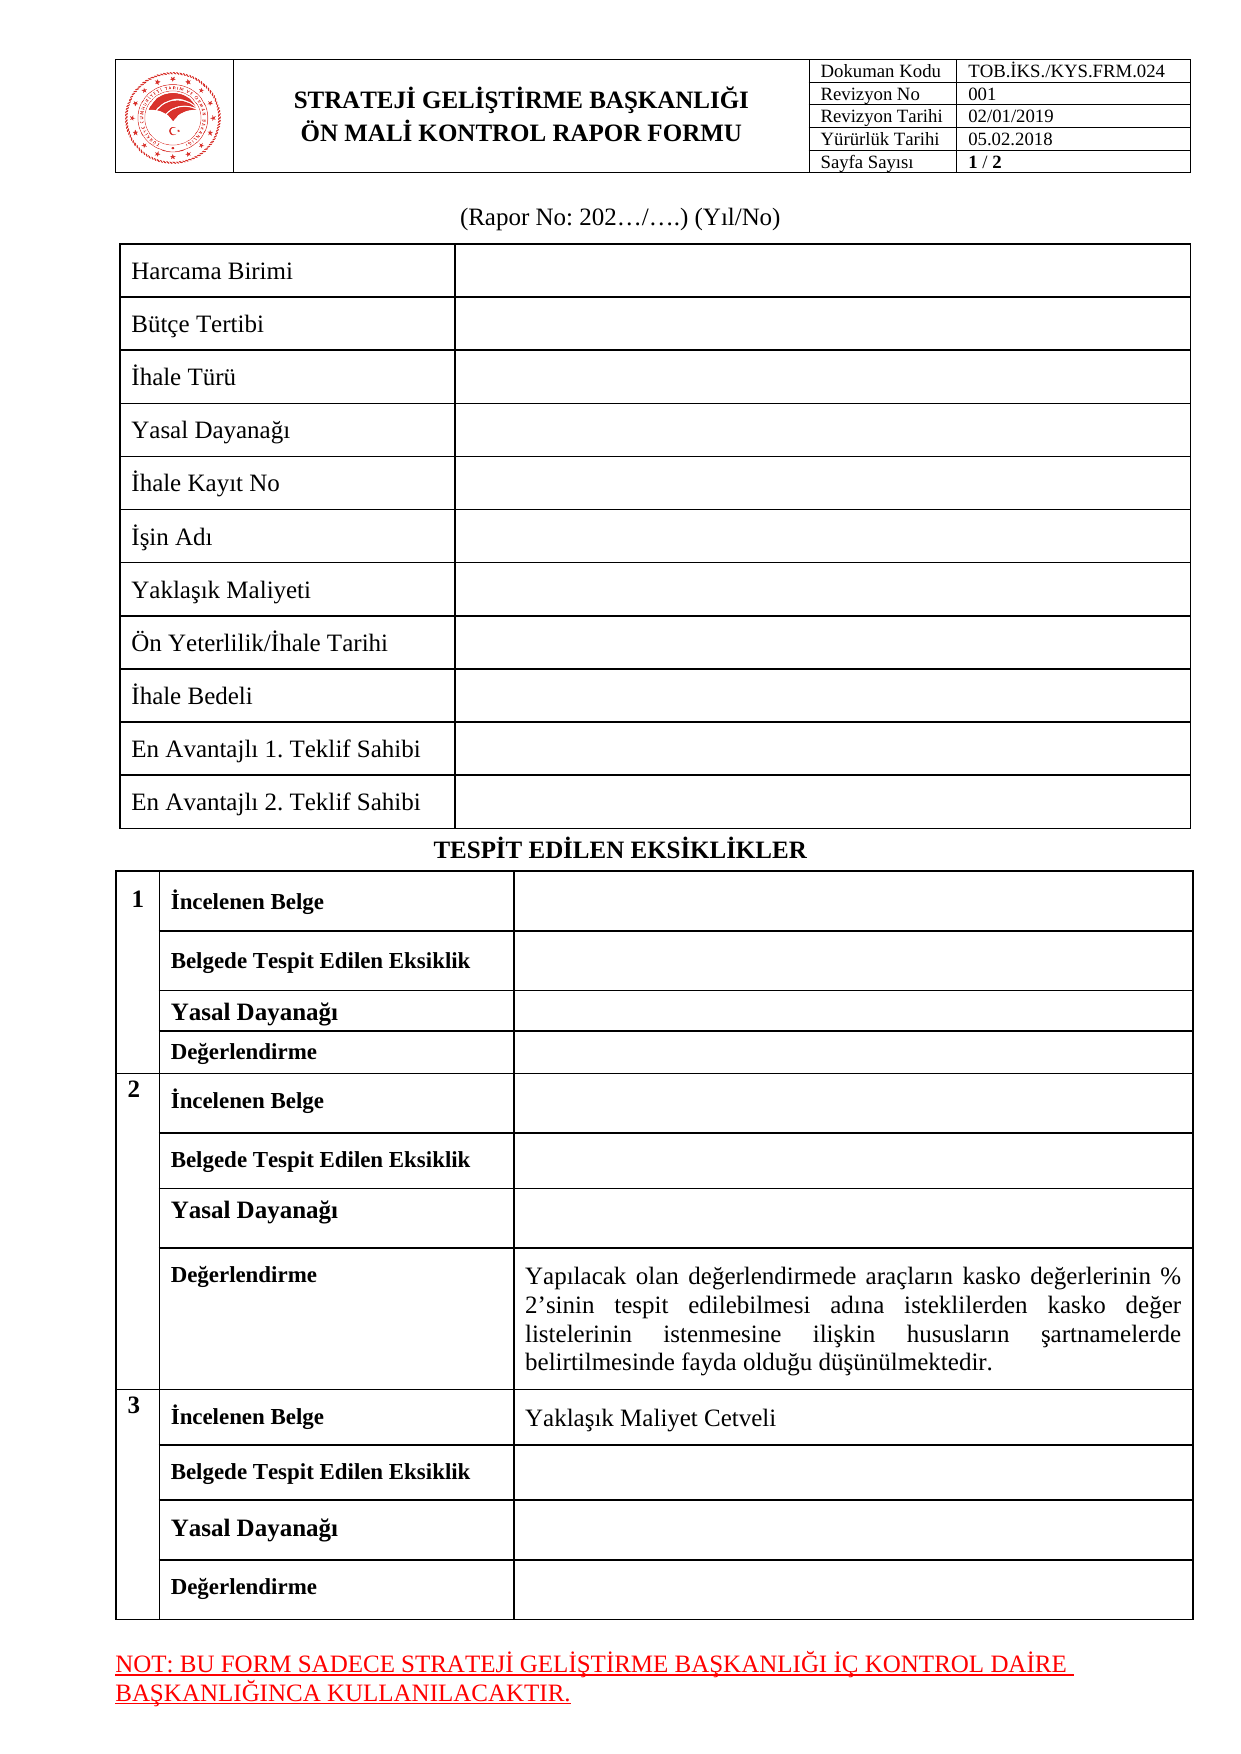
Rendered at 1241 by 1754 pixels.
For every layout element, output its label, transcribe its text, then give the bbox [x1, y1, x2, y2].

table_cell Yaklaşık Maliyet Cetveli [515, 1390, 1192, 1444]
table_header İncelenen Belge [160, 872, 513, 930]
table_cell İhale Bedeli [121, 670, 454, 721]
table_cell Değerlendirme [160, 1032, 513, 1073]
table_cell [456, 510, 1190, 562]
table_cell [515, 1074, 1192, 1132]
table_cell Bütçe Tertibi [121, 298, 454, 349]
table_header Harcama Birimi [121, 245, 454, 296]
table_cell Yasal Dayanağı [160, 1189, 513, 1247]
table_cell [515, 1501, 1192, 1559]
text (Rapor No: 202…/….) (Yıl/No) [115, 202, 1125, 231]
table_cell [515, 1032, 1192, 1073]
table_cell [515, 1561, 1192, 1618]
table_cell İhale Kayıt No [121, 457, 454, 509]
table_cell Belgede Tespit Edilen Eksiklik [160, 932, 513, 989]
table_cell 2 [117, 1074, 159, 1389]
table_cell [456, 457, 1190, 509]
table_cell İncelenen Belge [160, 1390, 513, 1444]
table_cell [456, 351, 1190, 402]
table_cell İşin Adı [121, 510, 454, 562]
table_cell Ön Yeterlilik/İhale Tarihi [121, 617, 454, 668]
text TESPİT EDİLEN EKSİKLİKLER [115, 835, 1125, 864]
table_cell [456, 298, 1190, 349]
table_cell [515, 991, 1192, 1030]
table_cell Değerlendirme [160, 1249, 513, 1389]
table_cell En Avantajlı 2. Teklif Sahibi [121, 776, 454, 827]
table_cell İhale Türü [121, 351, 454, 402]
table_cell Yasal Dayanağı [121, 404, 454, 456]
table_header [515, 872, 1192, 930]
table_cell En Avantajlı 1. Teklif Sahibi [121, 723, 454, 774]
table_cell [456, 563, 1190, 615]
table_cell [515, 1189, 1192, 1247]
table_cell İncelenen Belge [160, 1074, 513, 1132]
table_cell Yaklaşık Maliyeti [121, 563, 454, 615]
table_cell Belgede Tespit Edilen Eksiklik [160, 1134, 513, 1188]
table_header 1 [117, 872, 159, 1073]
table_cell [456, 723, 1190, 774]
table_cell [515, 1134, 1192, 1188]
table_cell Yasal Dayanağı [160, 1501, 513, 1559]
table_cell [515, 932, 1192, 989]
table_cell [456, 776, 1190, 827]
table_cell [456, 670, 1190, 721]
table_cell [456, 404, 1190, 456]
table_cell Yasal Dayanağı [160, 991, 513, 1030]
table_cell Belgede Tespit Edilen Eksiklik [160, 1446, 513, 1499]
table_cell 3 [117, 1390, 159, 1618]
picture [120, 65, 227, 168]
table_cell [456, 617, 1190, 668]
table_cell [515, 1446, 1192, 1499]
table_cell Değerlendirme [160, 1561, 513, 1618]
table_cell Yapılacak olan değerlendirmede araçların kasko değerlerinin % 2’sinin tespit edilebilmesi adına isteklilerden kasko değer listelerinin istenmesine ilişkin hususların şartnamelerde belirtilmesinde fayda olduğu düşünülmektedir. [515, 1249, 1192, 1389]
table_header [456, 245, 1190, 296]
